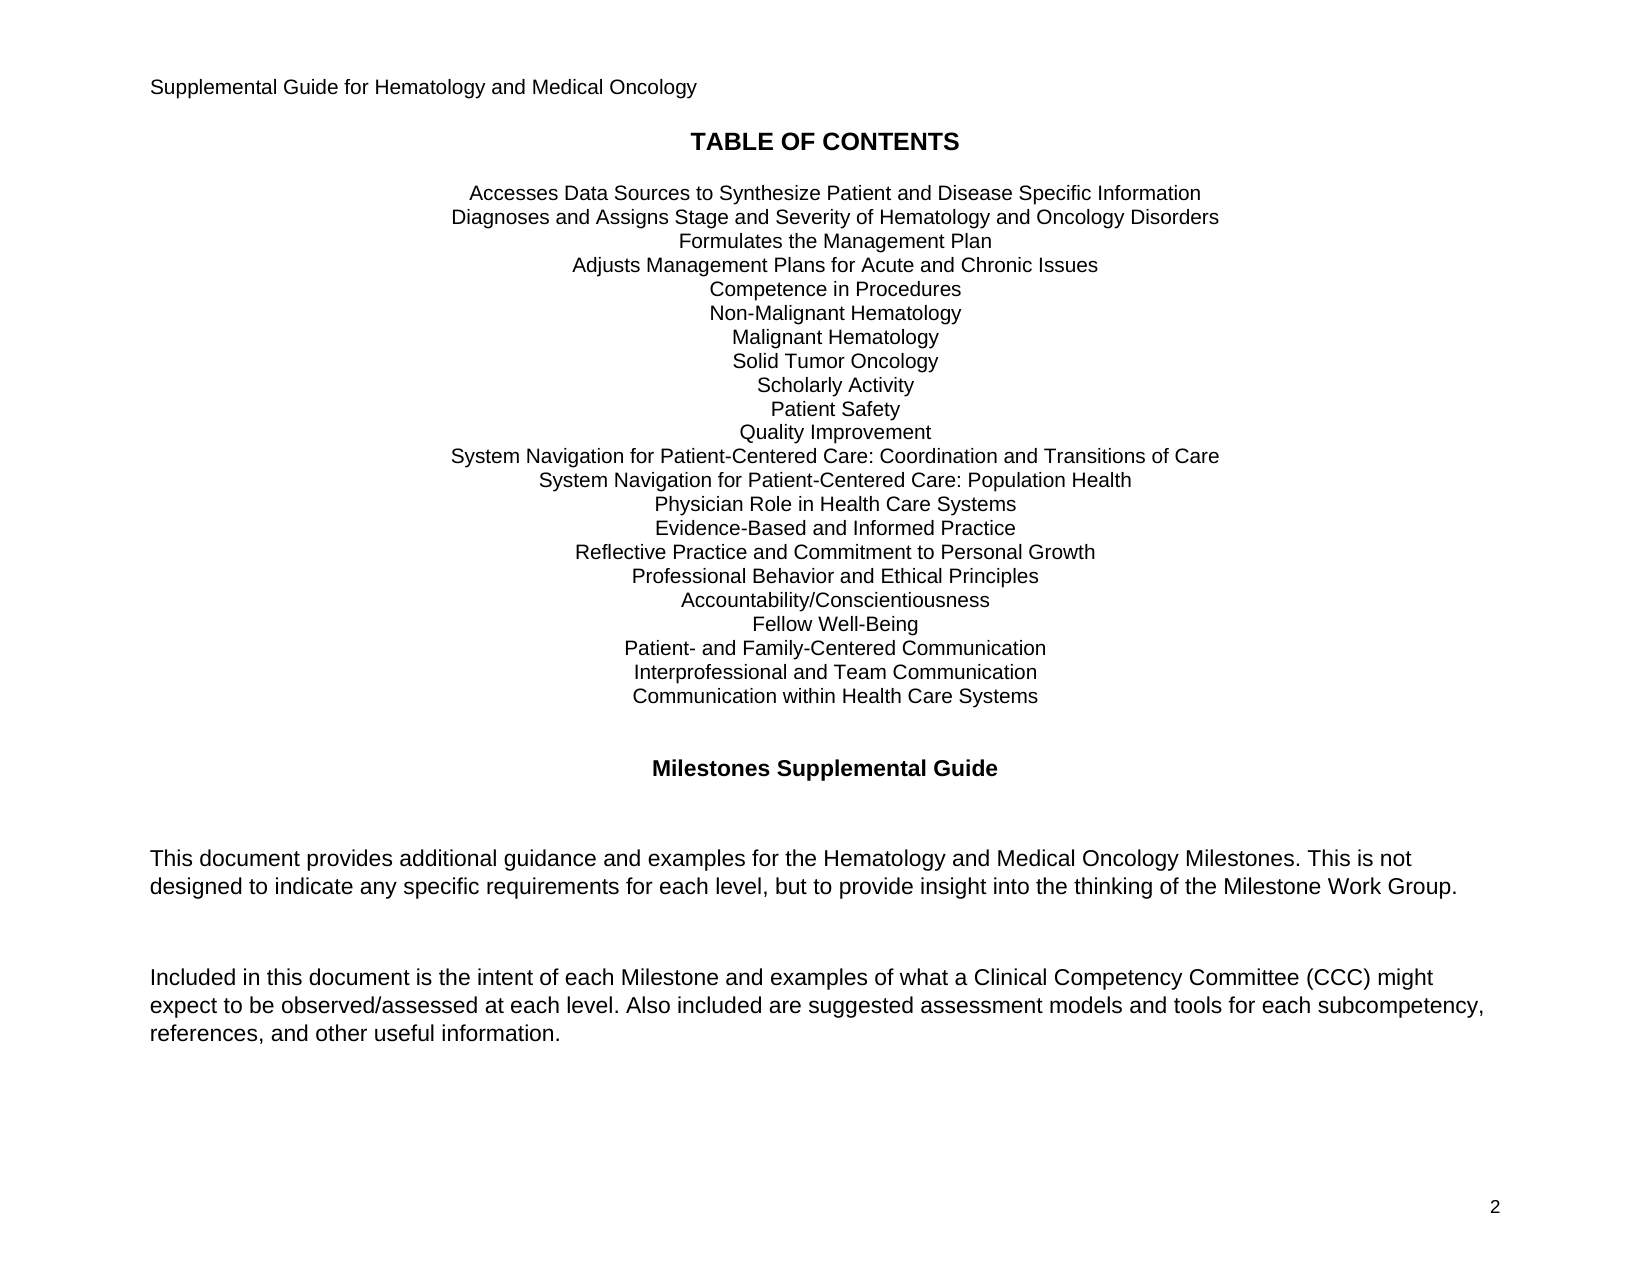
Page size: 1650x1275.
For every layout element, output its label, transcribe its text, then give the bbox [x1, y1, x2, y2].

text Communication within Health Care Systems 37 [171, 684, 1500, 708]
text Professional Behavior and Ethical Principles 28 [171, 564, 1500, 588]
text Diagnoses and Assigns Stage and Severity of Hematology and Oncology Disorders 7 [171, 205, 1500, 229]
text Formulates the Management Plan 9 [171, 229, 1500, 253]
subtitle Milestones Supplemental Guide [150, 755, 1500, 781]
text Competence in Procedures 11 [171, 277, 1500, 301]
text Non-Malignant Hematology 13 [171, 301, 1500, 324]
text Quality Improvement 19 [171, 420, 1500, 444]
text TABLE OF CONTENTS [150, 127, 1500, 156]
text Evidence-Based and Informed Practice 25 [171, 516, 1500, 540]
text Accountability/Conscientiousness 30 [171, 588, 1500, 612]
text Fellow Well-Being 31 [171, 612, 1500, 636]
text Adjusts Management Plans for Acute and Chronic Issues 10 [171, 253, 1500, 277]
text Interprofessional and Team Communication 35 [171, 660, 1500, 684]
text System Navigation for Patient-Centered Care: Population Health 22 [171, 468, 1500, 492]
text Scholarly Activity 16 [171, 372, 1500, 396]
text Solid Tumor Oncology 15 [171, 348, 1500, 372]
text Accesses Data Sources to Synthesize Patient and Disease Specific Information 5 [171, 181, 1500, 205]
text Malignant Hematology 14 [171, 324, 1500, 348]
text Patient- and Family-Centered Communication 33 [171, 636, 1500, 660]
text System Navigation for Patient-Centered Care: Coordination and Transitions of Care 20 [171, 444, 1500, 468]
text Physician Role in Health Care Systems 23 [171, 492, 1500, 516]
text This document provides additional guidance and examples for the Hematology and Medical Oncology Milestones. This is not designed to indicate any specific requirements for each level, but to provide insight into the thinking of the Milestone Work Group. [149, 845, 1500, 900]
text Patient Safety 17 [171, 396, 1500, 420]
text Included in this document is the intent of each Milestone and examples of what a Clinical Competency Committee (CCC) might expect to be observed/assessed at each level. Also included are suggested assessment models and tools for each subcompetency, references, and other useful information. [149, 963, 1500, 1047]
text Reflective Practice and Commitment to Personal Growth 26 [171, 540, 1500, 564]
